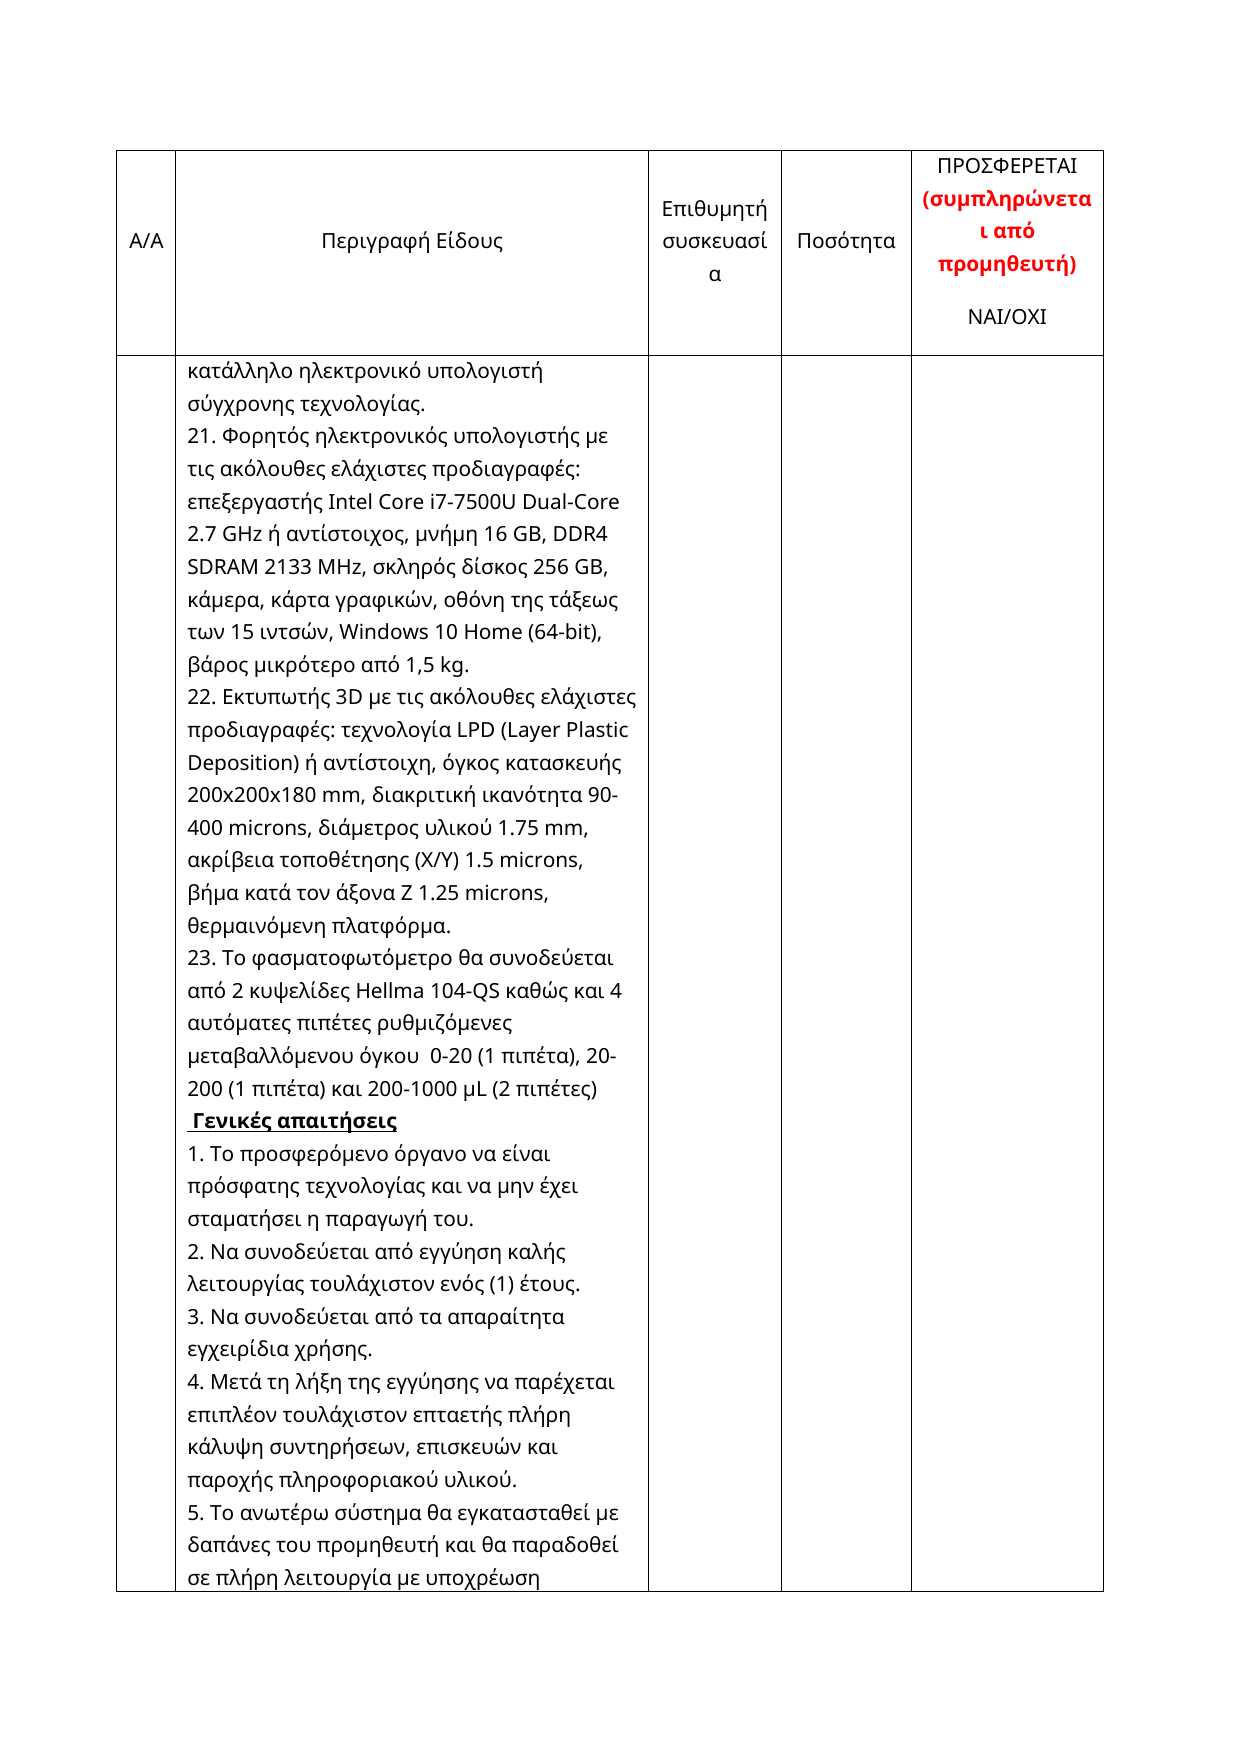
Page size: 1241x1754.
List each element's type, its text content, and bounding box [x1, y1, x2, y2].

table_cell 1 [782, 356, 911, 1591]
table_cell [912, 356, 1103, 1591]
table_header Ποσότητα [782, 151, 911, 355]
table_header Περιγραφή Είδους [176, 151, 648, 355]
table_header Α/Α [117, 151, 175, 355]
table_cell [176, 356, 648, 1591]
table_cell [649, 356, 781, 1591]
table_header ΠΡΟΣΦΕΡΕΤΑΙ (συμπληρώνεται από προμηθευτή) ΝΑΙ/ΟΧΙ [912, 151, 1103, 355]
table_header Επιθυμητή συσκευασία [649, 151, 781, 355]
table_cell 1 [117, 356, 175, 1591]
